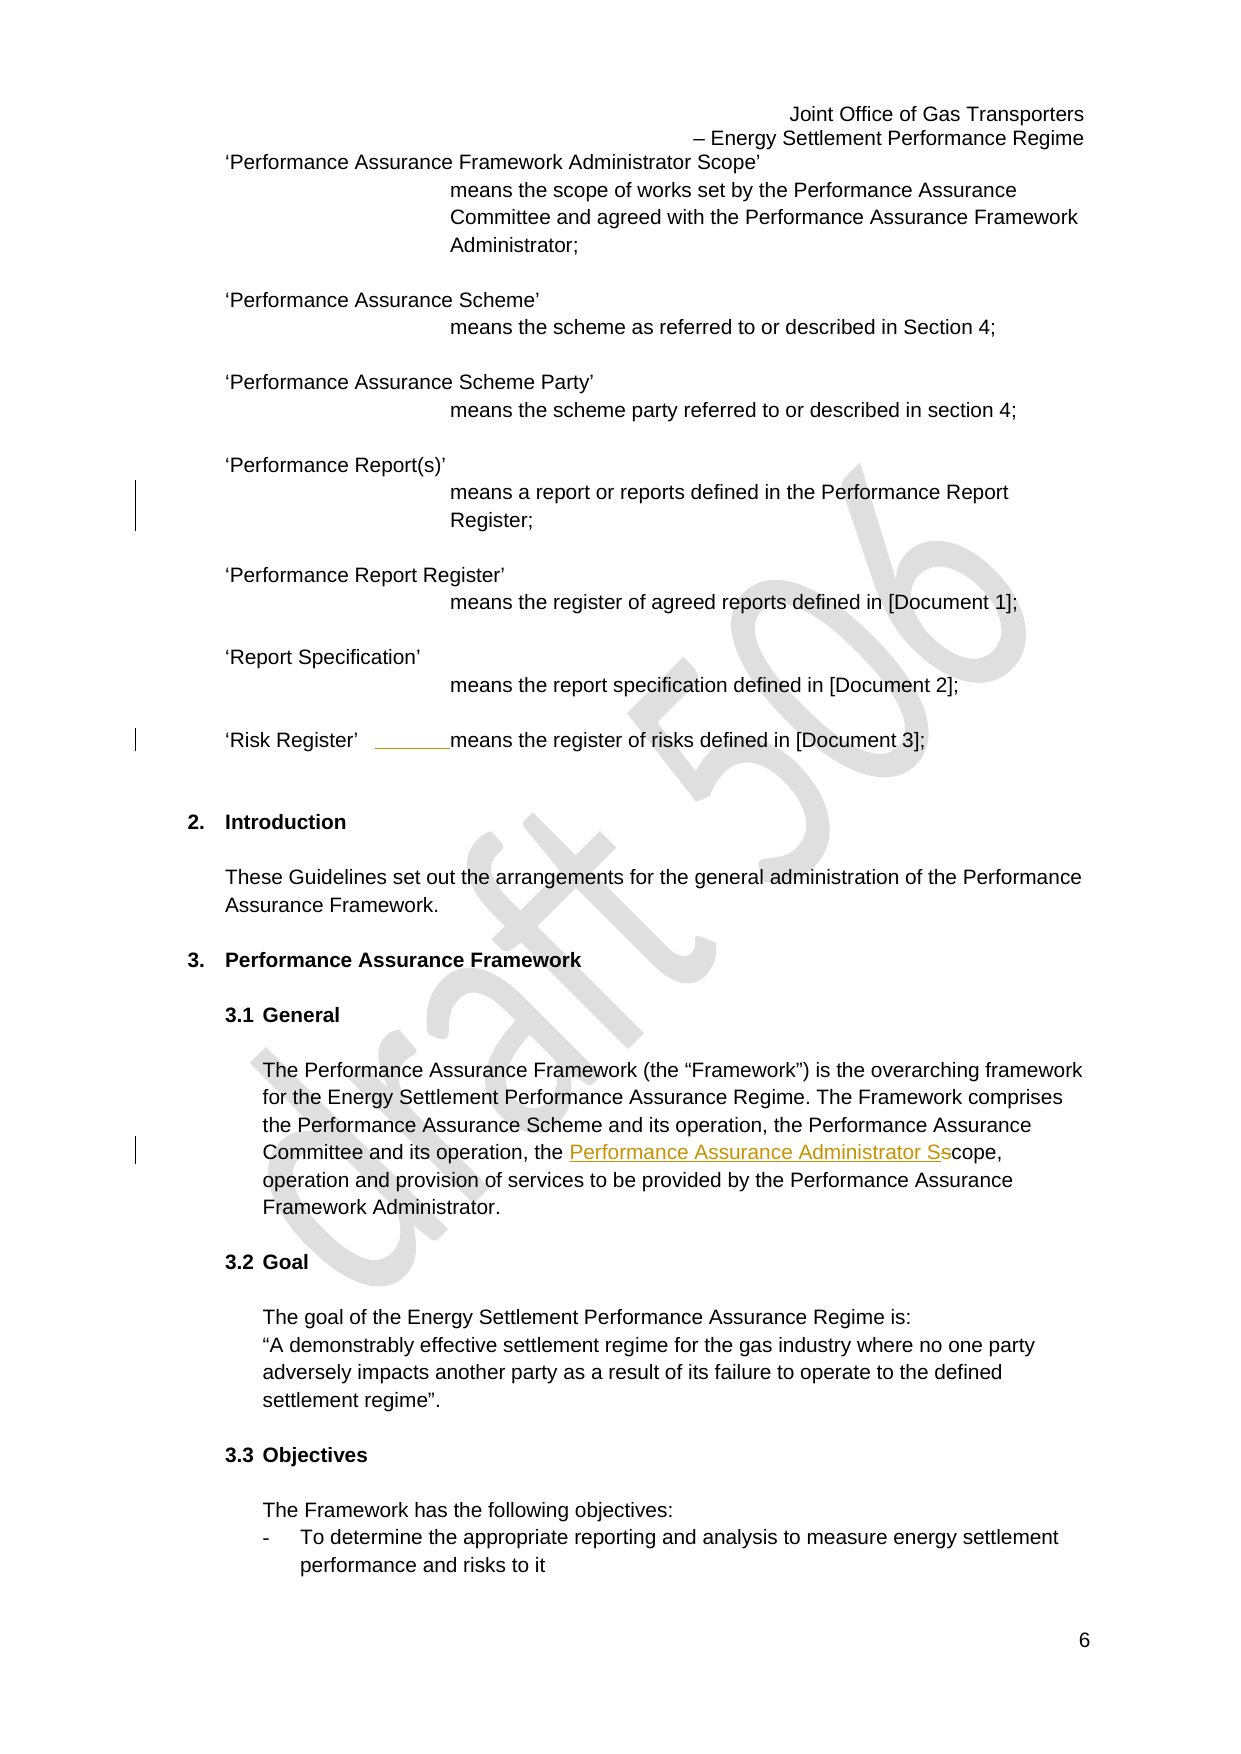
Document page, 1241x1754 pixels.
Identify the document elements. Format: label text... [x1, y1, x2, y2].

list The Performance Assurance Framework (the “Framework”) is the overarching framework for the Energy Settlement Performance Assurance Regime. The Framework comprises the Performance Assurance Scheme and its operation, the Performance Assurance Committee and its operation, the cope, operation and provision of services to be provided by the Performance Assurance Framework Administrator. [262, 1057, 1090, 1219]
list means a report or reports defined in the Performance Report Register; [450, 480, 1090, 531]
list Performance Assurance Framework [187, 947, 1090, 971]
list ‘Performance Report Register’ [225, 562, 1090, 586]
list Goal [225, 1250, 1090, 1274]
list Introduction [187, 810, 1090, 834]
list ‘Performance Report(s)’ [225, 452, 1090, 476]
list General [225, 1002, 1090, 1026]
list To determine the appropriate reporting and analysis to measure energy settlement performance and risks to it [262, 1525, 1090, 1577]
list ‘Risk Register’ means the register of risks defined in [Document 3]; [225, 727, 1090, 751]
list The Framework has the following objectives: [262, 1497, 1090, 1521]
list means the register of agreed reports defined in [Document 1]; [375, 590, 1090, 614]
list means the scheme as referred to or described in Section 4; [375, 315, 1090, 339]
list Objectives [225, 1442, 1090, 1466]
list The goal of the Energy Settlement Performance Assurance Regime is: [262, 1305, 1090, 1329]
list “A demonstrably effective settlement regime for the gas industry where no one party adversely impacts another party as a result of its failure to operate to the defined settlement regime”. [262, 1332, 1090, 1411]
list ‘Report Specification’ [225, 645, 1090, 669]
list means the scheme party referred to or described in section 4; [375, 397, 1090, 421]
list ‘Performance Assurance Scheme’ [225, 287, 1090, 311]
list means the report specification defined in [Document 2]; [375, 672, 1090, 696]
list means the scope of works set by the Performance Assurance Committee and agreed with the Performance Assurance Framework Administrator; [450, 177, 1090, 256]
list These Guidelines set out the arrangements for the general administration of the Performance Assurance Framework. [225, 865, 1090, 916]
list ‘Performance Assurance Scheme Party’ [225, 370, 1090, 394]
list ‘Performance Assurance Framework Administrator Scope’ [225, 150, 1090, 174]
